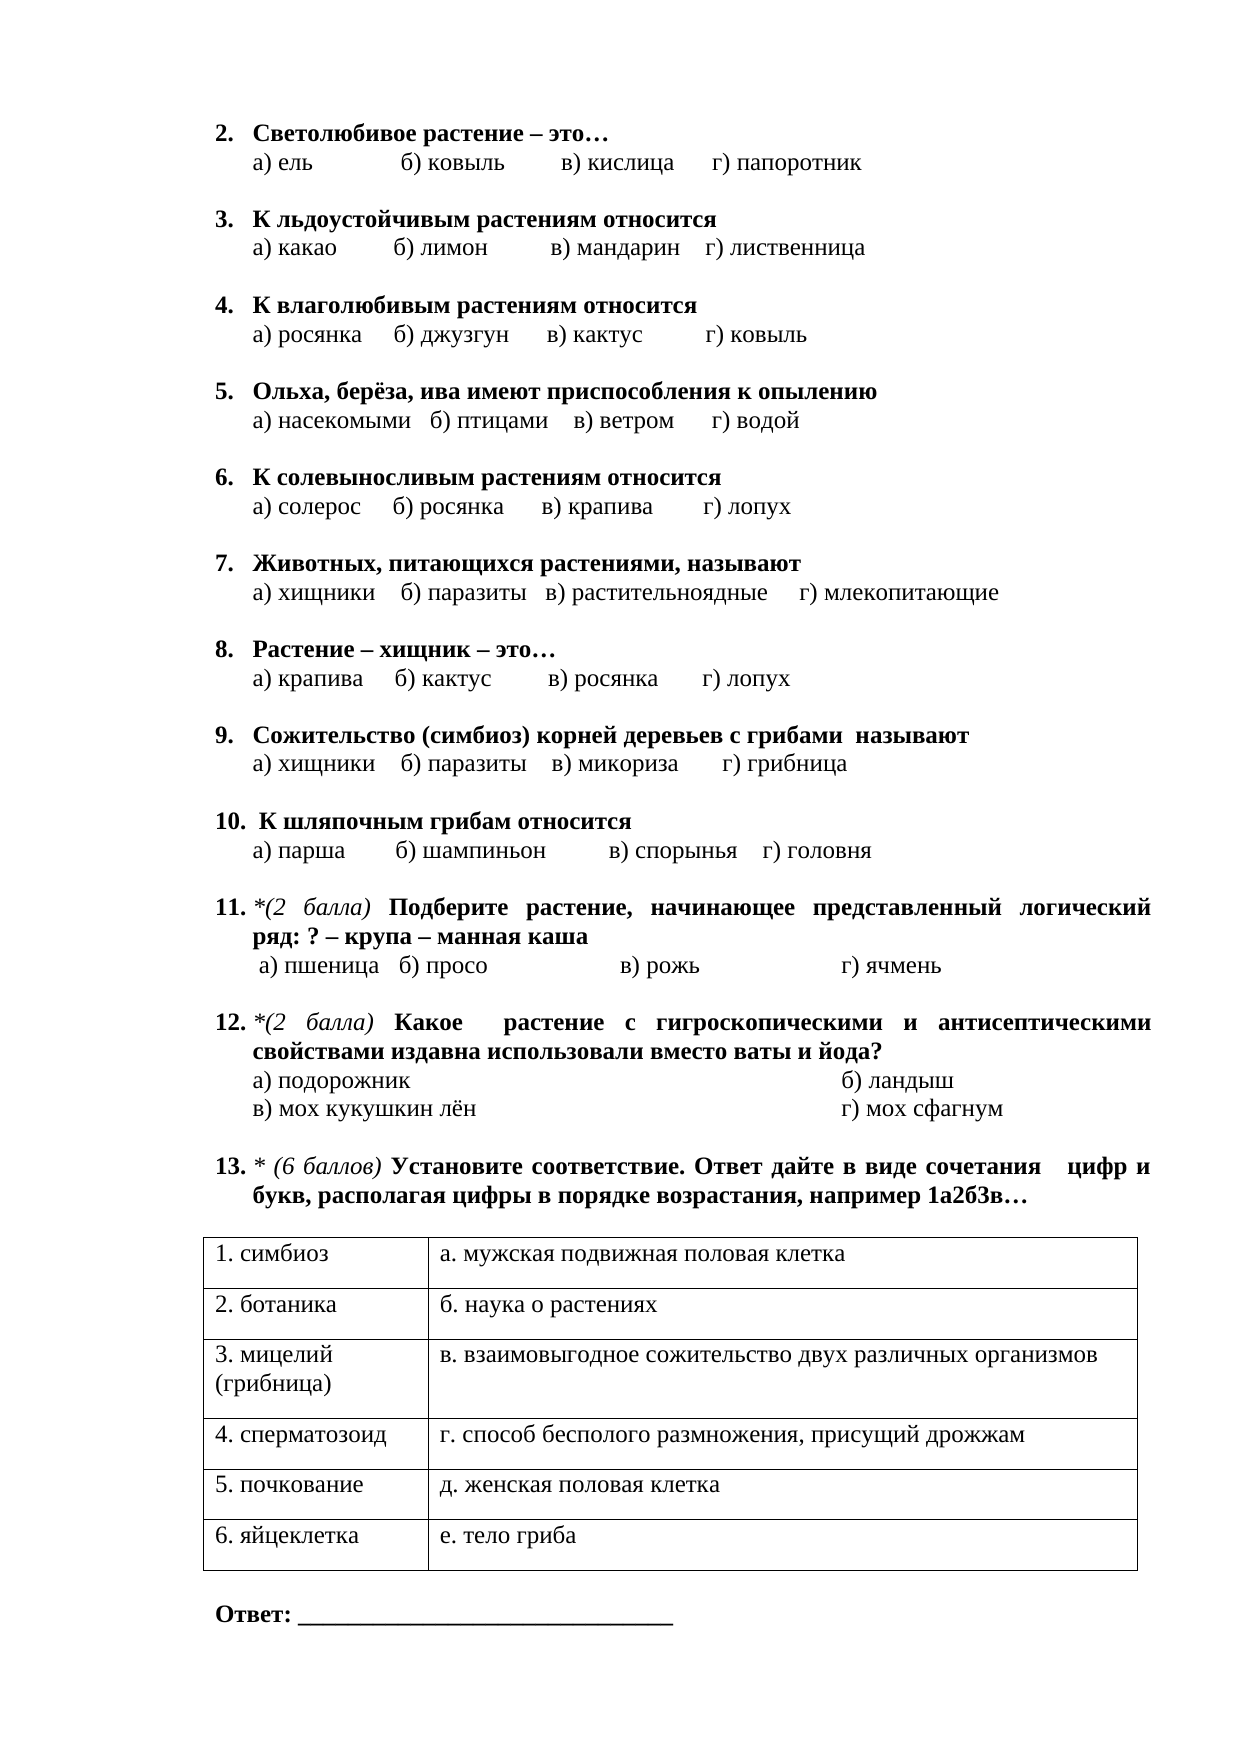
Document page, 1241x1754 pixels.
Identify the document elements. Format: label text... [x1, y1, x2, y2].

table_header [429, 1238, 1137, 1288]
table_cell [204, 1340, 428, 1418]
list а) насекомыми б) птицами в) ветром г) водой [252, 405, 1152, 434]
list К шляпочным грибам относится [215, 806, 1152, 835]
list Ольха, берёза, ива имеют приспособления к опылению [215, 376, 1152, 405]
list а) пшеница б) просо в) рожь г) ячмень [252, 950, 1152, 978]
list * (6 баллов) Установите соответствие. Ответ дайте в виде сочетания цифр и букв, располагая цифры в порядке возрастания, например 1а2б3в… [215, 1151, 1152, 1208]
list Сожительство (симбиоз) корней деревьев с грибами называют [215, 720, 1152, 748]
list К влаголюбивым растениям относится [215, 290, 1152, 319]
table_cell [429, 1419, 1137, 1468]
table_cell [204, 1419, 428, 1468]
list Животных, питающихся растениями, называют [215, 548, 1152, 577]
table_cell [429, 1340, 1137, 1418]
list К льдоустойчивым растениям относится [215, 204, 1152, 232]
text Ответ: ______________________________ [177, 1599, 1152, 1628]
list а) хищники б) паразиты в) растительноядные г) млекопитающие [252, 577, 1152, 605]
list Светолюбивое растение – это… [215, 118, 1152, 147]
list *(2 балла) Подберите растение, начинающее представленный логический ряд: ? – крупа – манная каша [215, 892, 1152, 950]
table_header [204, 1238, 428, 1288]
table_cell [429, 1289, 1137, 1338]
list а) подорожник б) ландыш [252, 1065, 1152, 1093]
list а) хищники б) паразиты в) микориза г) грибница [252, 748, 1152, 777]
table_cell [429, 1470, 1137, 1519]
list Растение – хищник – это… [215, 634, 1152, 663]
list а) какао б) лимон в) мандарин г) лиственница [252, 232, 1152, 261]
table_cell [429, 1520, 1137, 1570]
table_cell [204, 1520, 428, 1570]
list а) росянка б) джузгун в) кактус г) ковыль [252, 319, 1152, 347]
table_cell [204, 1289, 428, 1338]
list а) парша б) шампиньон в) спорынья г) головня [252, 835, 1152, 863]
list а) солерос б) росянка в) крапива г) лопух [252, 491, 1152, 520]
list а) крапива б) кактус в) росянка г) лопух [252, 663, 1152, 692]
list К солевыносливым растениям относится [215, 462, 1152, 491]
list а) ель б) ковыль в) кислица г) папоротник [252, 147, 1152, 176]
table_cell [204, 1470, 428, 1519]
list в) мох кукушкин лён г) мох сфагнум [252, 1093, 1152, 1122]
list *(2 балла) Какое растение с гигроскопическими и антисептическими свойствами издавна использовали вместо ваты и йода? [215, 1007, 1152, 1065]
